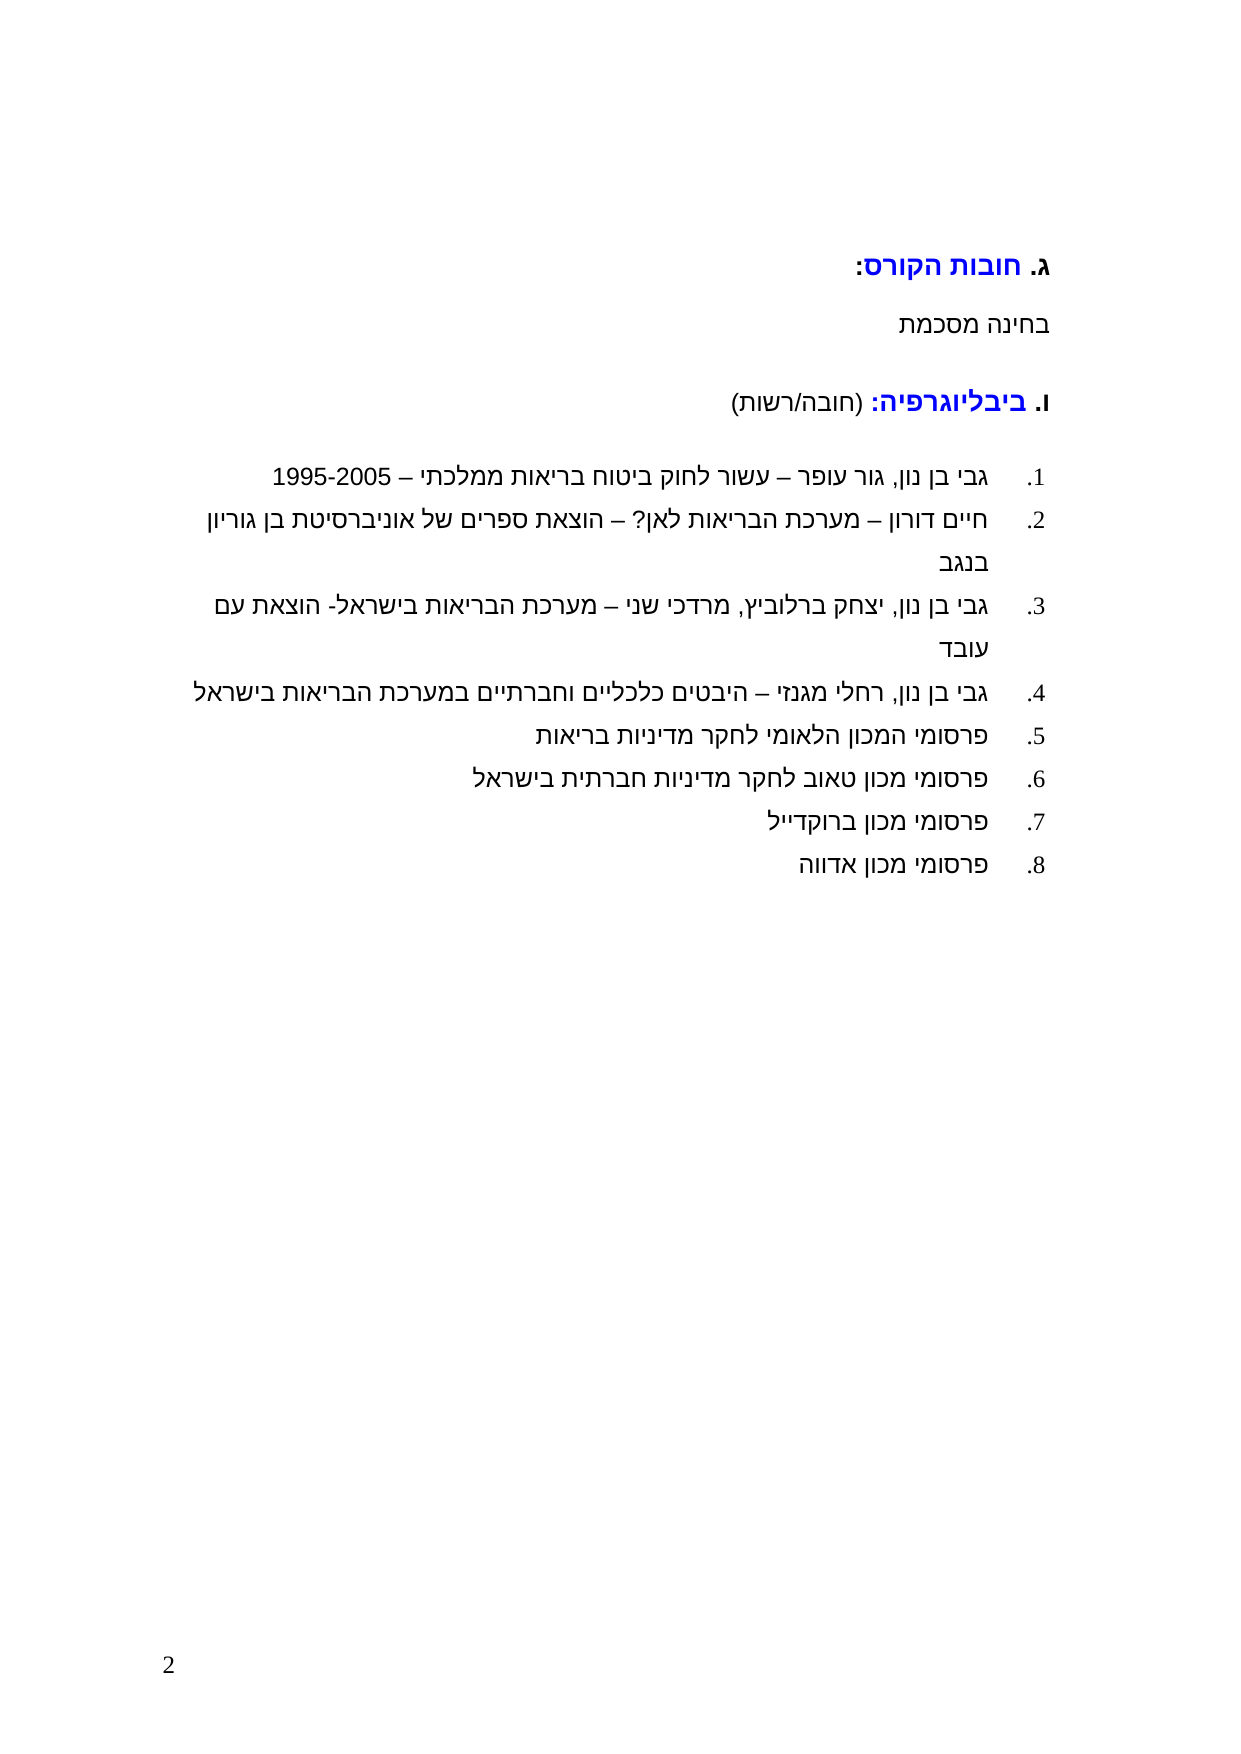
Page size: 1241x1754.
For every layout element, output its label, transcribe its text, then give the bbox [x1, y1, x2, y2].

text בחינה מסכמת [162, 310, 1050, 339]
list פרסומי המכון הלאומי לחקר מדיניות בריאות [162, 721, 1026, 749]
text ו. ביבליוגרפיה: (חובה/רשות) [162, 386, 1050, 417]
list גבי בן נון, גור עופר – עשור לחוק ביטוח בריאות ממלכתי – 1995-2005 [162, 462, 1026, 490]
list פרסומי מכון טאוב לחקר מדיניות חברתית בישראל [162, 764, 1026, 793]
list גבי בן נון, יצחק ברלוביץ, מרדכי שני – מערכת הבריאות בישראל- הוצאת עם עובד [162, 591, 1026, 663]
list גבי בן נון, רחלי מגנזי – היבטים כלכליים וחברתיים במערכת הבריאות בישראל [162, 677, 1026, 706]
text ג. חובות הקורס: [162, 250, 1050, 282]
list חיים דורון – מערכת הבריאות לאן? – הוצאת ספרים של אוניברסיטת בן גוריון בנגב [162, 505, 1026, 577]
list פרסומי מכון ברוקדייל [162, 807, 1026, 836]
list פרסומי מכון אדווה [162, 850, 1026, 879]
